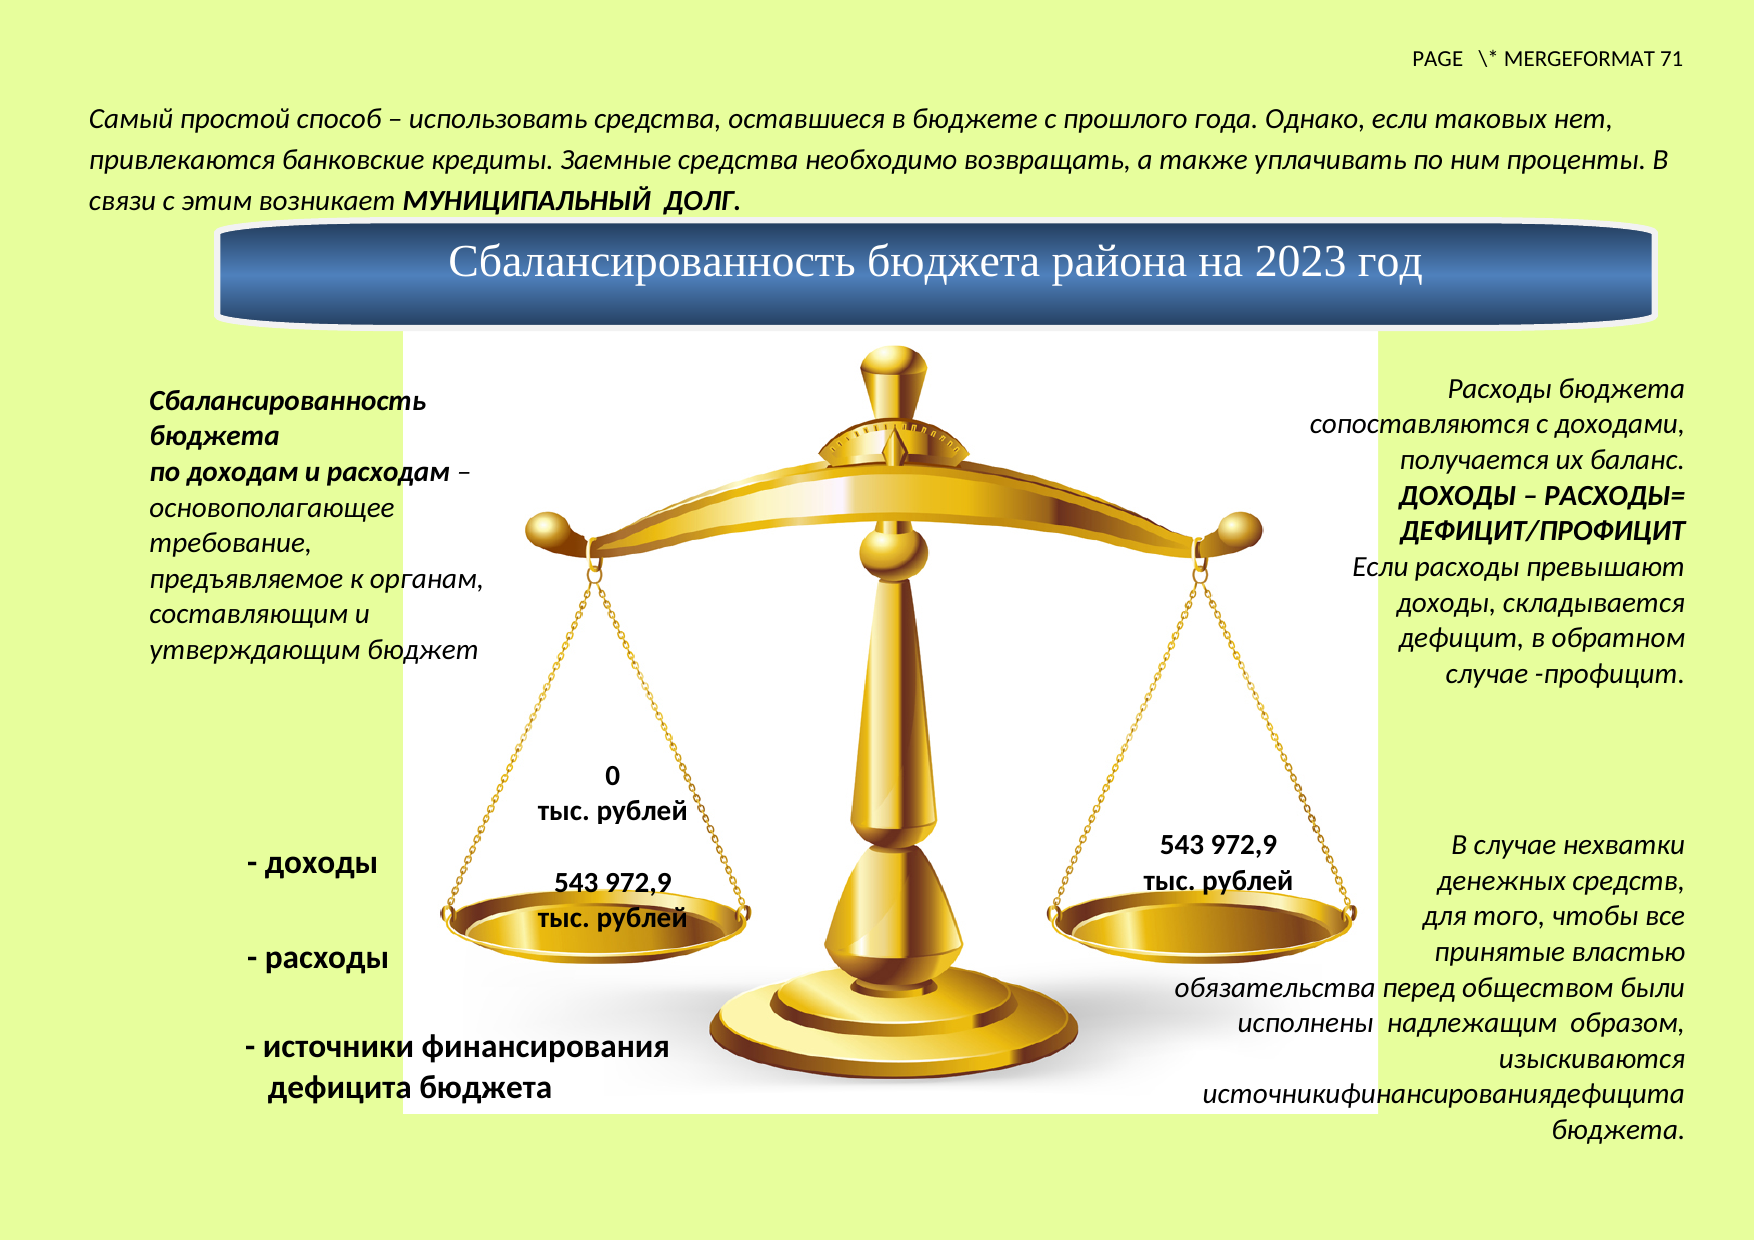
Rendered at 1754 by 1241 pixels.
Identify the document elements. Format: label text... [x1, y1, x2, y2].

picture [403, 470, 409, 479]
text Самый простой способ – использовать средства, оставшиеся в бюджете с прошлого года. Однако, если таковых нет, привлекаются банковские кредиты. Заемные средства необходимо возвращать, а также уплачивать по ним проценты. В связи с этим возникает МУНИЦИПАЛЬНЫЙ ДОЛГ. [89, 100, 1683, 218]
picture [408, 647, 414, 657]
picture [403, 332, 1379, 1114]
